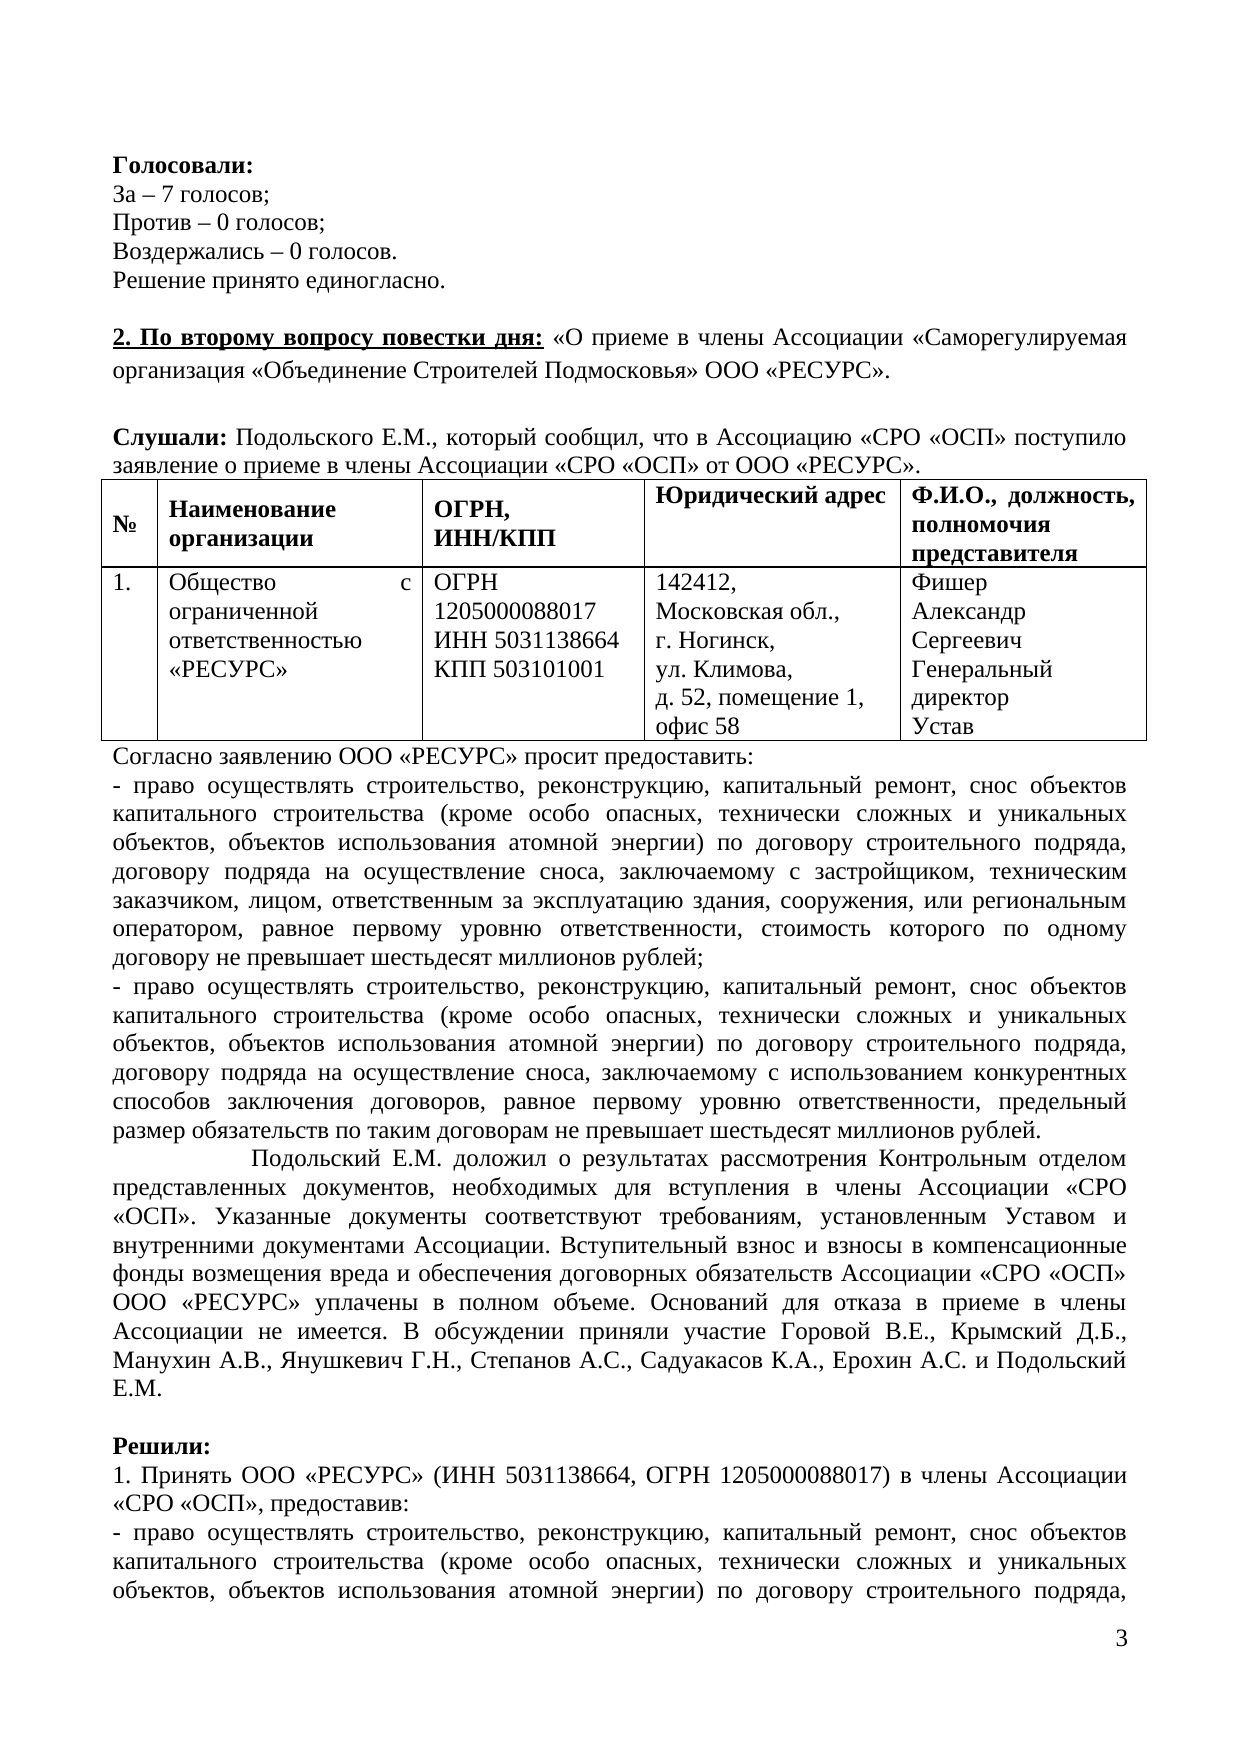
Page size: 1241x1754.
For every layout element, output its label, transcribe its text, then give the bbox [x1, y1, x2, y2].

table_header Юридический адрес [645, 480, 900, 566]
text 2. По второму вопросу повестки дня: «О приеме в члены Ассоциации «Саморегулируемая организация «Объединение Строителей Подмосковья» ООО «РЕСУРС». [112, 322, 1128, 384]
text Согласно заявлению ООО «РЕСУРС» просит предоставить: [112, 741, 1128, 770]
text Воздержались – 0 голосов. [112, 236, 1128, 265]
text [112, 1517, 1128, 1603]
text Слушали: Подольского Е.М., который сообщил, что в Ассоциацию «СРО «ОСП» поступило заявление о приеме в члены Ассоциации «СРО «ОСП» от ООО «РЕСУРС». [112, 422, 1128, 479]
text 1. Принять ООО «РЕСУРС» (ИНН 5031138664, ОГРН 1205000088017) в члены Ассоциации «СРО «ОСП», предоставив: [112, 1460, 1128, 1517]
text За – 7 голосов; [112, 179, 1128, 207]
table_cell Общество с ограниченной ответственностью «РЕСУРС» [158, 568, 422, 740]
table_header Ф.И.О., должность, полномочия представителя [901, 480, 1146, 566]
table_cell 1. [102, 568, 157, 740]
table_header Наименование организации [158, 480, 422, 566]
text - право осуществлять строительство, реконструкцию, капитальный ремонт, снос объектов капитального строительства (кроме особо опасных, технически сложных и уникальных объектов, объектов использования атомной энергии) по договору строительного подряда, договору подряда на осуществление сноса, заключаемому с использованием конкурентных способов заключения договоров, равное первому уровню ответственности, предельный размер обязательств по таким договорам не превышает шестьдесят миллионов рублей. [112, 971, 1128, 1143]
table_cell ОГРН 1205000088017 ИНН 5031138664 КПП 503101001 [423, 568, 644, 740]
text Против – 0 голосов; [112, 207, 1128, 236]
table_cell 142412, Московская обл., г. Ногинск, ул. Климова, д. 52, помещение 1, офис 58 [645, 568, 900, 740]
table_cell Фишер Александр Сергеевич Генеральный директор Устав [901, 568, 1146, 740]
text Решили: [112, 1431, 1128, 1460]
text Решение принято единогласно. [112, 265, 1128, 294]
table_header № [102, 480, 157, 566]
table_header ОГРН, ИНН/КПП [423, 480, 644, 566]
text Подольский Е.М. доложил о результатах рассмотрения Контрольным отделом представленных документов, необходимых для вступления в члены Ассоциации «СРО «ОСП». Указанные документы соответствуют требованиям, установленным Уставом и внутренними документами Ассоциации. Вступительный взнос и взносы в компенсационные фонды возмещения вреда и обеспечения договорных обязательств Ассоциации «СРО «ОСП» ООО «РЕСУРС» уплачены в полном объеме. Оснований для отказа в приеме в члены Ассоциации не имеется. В обсуждении приняли участие Горовой В.Е., Крымский Д.Б., Манухин А.В., Янушкевич Г.Н., Степанов А.С., Садуакасов К.А., Ерохин А.С. и Подольский Е.М. [112, 1143, 1128, 1402]
text Голосовали: [112, 150, 1128, 179]
